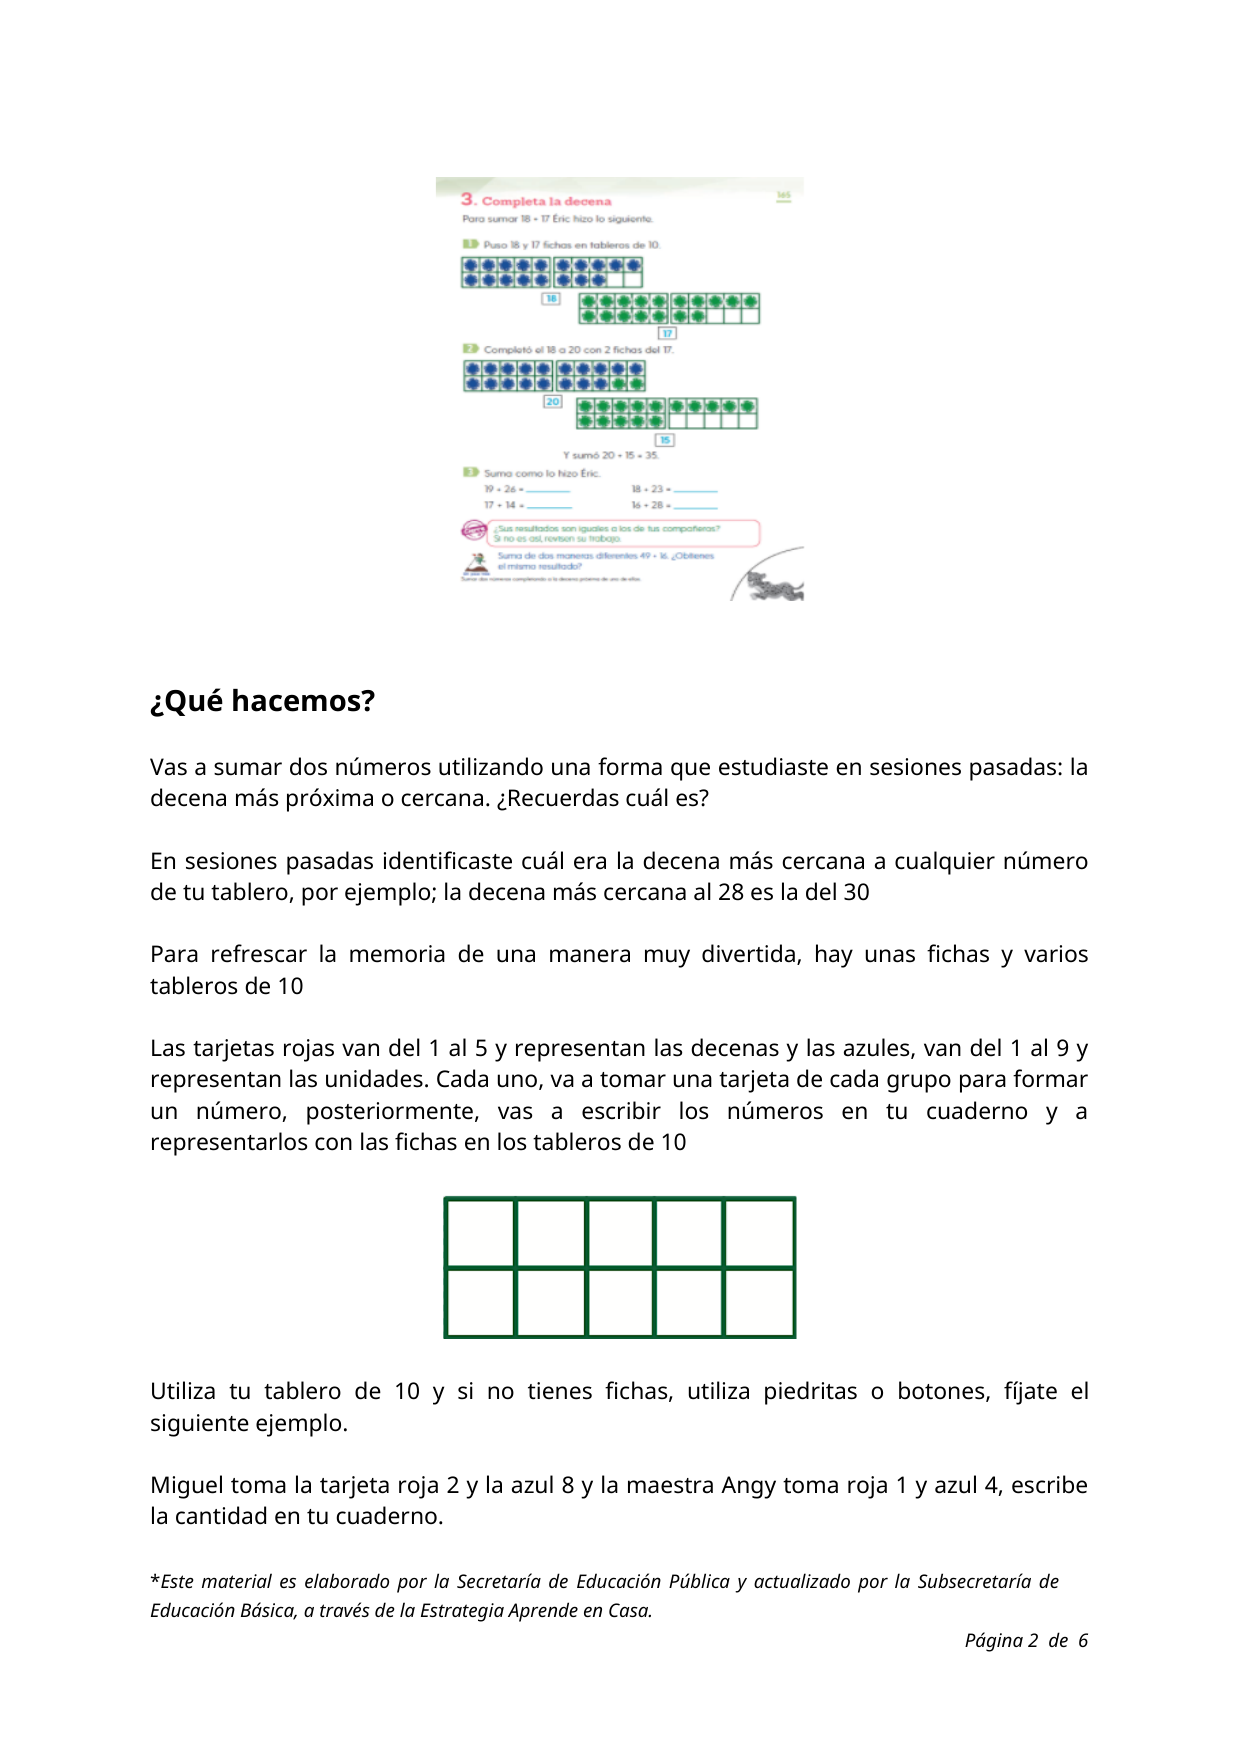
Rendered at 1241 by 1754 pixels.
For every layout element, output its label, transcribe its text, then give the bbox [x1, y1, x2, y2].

picture [442, 1188, 798, 1344]
text Utiliza tu tablero de 10 y si no tienes fichas, utiliza piedritas o botones, fíjate el siguiente ejemplo. [150, 1375, 1090, 1438]
text Vas a sumar dos números utilizando una forma que estudiaste en sesiones pasadas: la decena más próxima o cercana. ¿Recuerdas cuál es? [150, 751, 1090, 813]
text Miguel toma la tarjeta roja 2 y la azul 8 y la maestra Angy toma roja 1 y azul 4, escribe la cantidad en tu cuaderno. [150, 1469, 1090, 1532]
text En sesiones pasadas identificaste cuál era la decena más cercana a cualquier número de tu tablero, por ejemplo; la decena más cercana al 28 es la del 30 [150, 844, 1090, 907]
picture [435, 177, 805, 601]
text ¿Qué hacemos? [150, 680, 1090, 719]
text Para refrescar la memoria de una manera muy divertida, hay unas fichas y varios tableros de 10 [150, 938, 1090, 1001]
text Las tarjetas rojas van del 1 al 5 y representan las decenas y las azules, van del 1 al 9 y representan las unidades. Cada uno, va a tomar una tarjeta de cada grupo para formar un número, posteriormente, vas a escribir los números en tu cuaderno y a representarlos con las fichas en los tableros de 10 [150, 1032, 1090, 1157]
